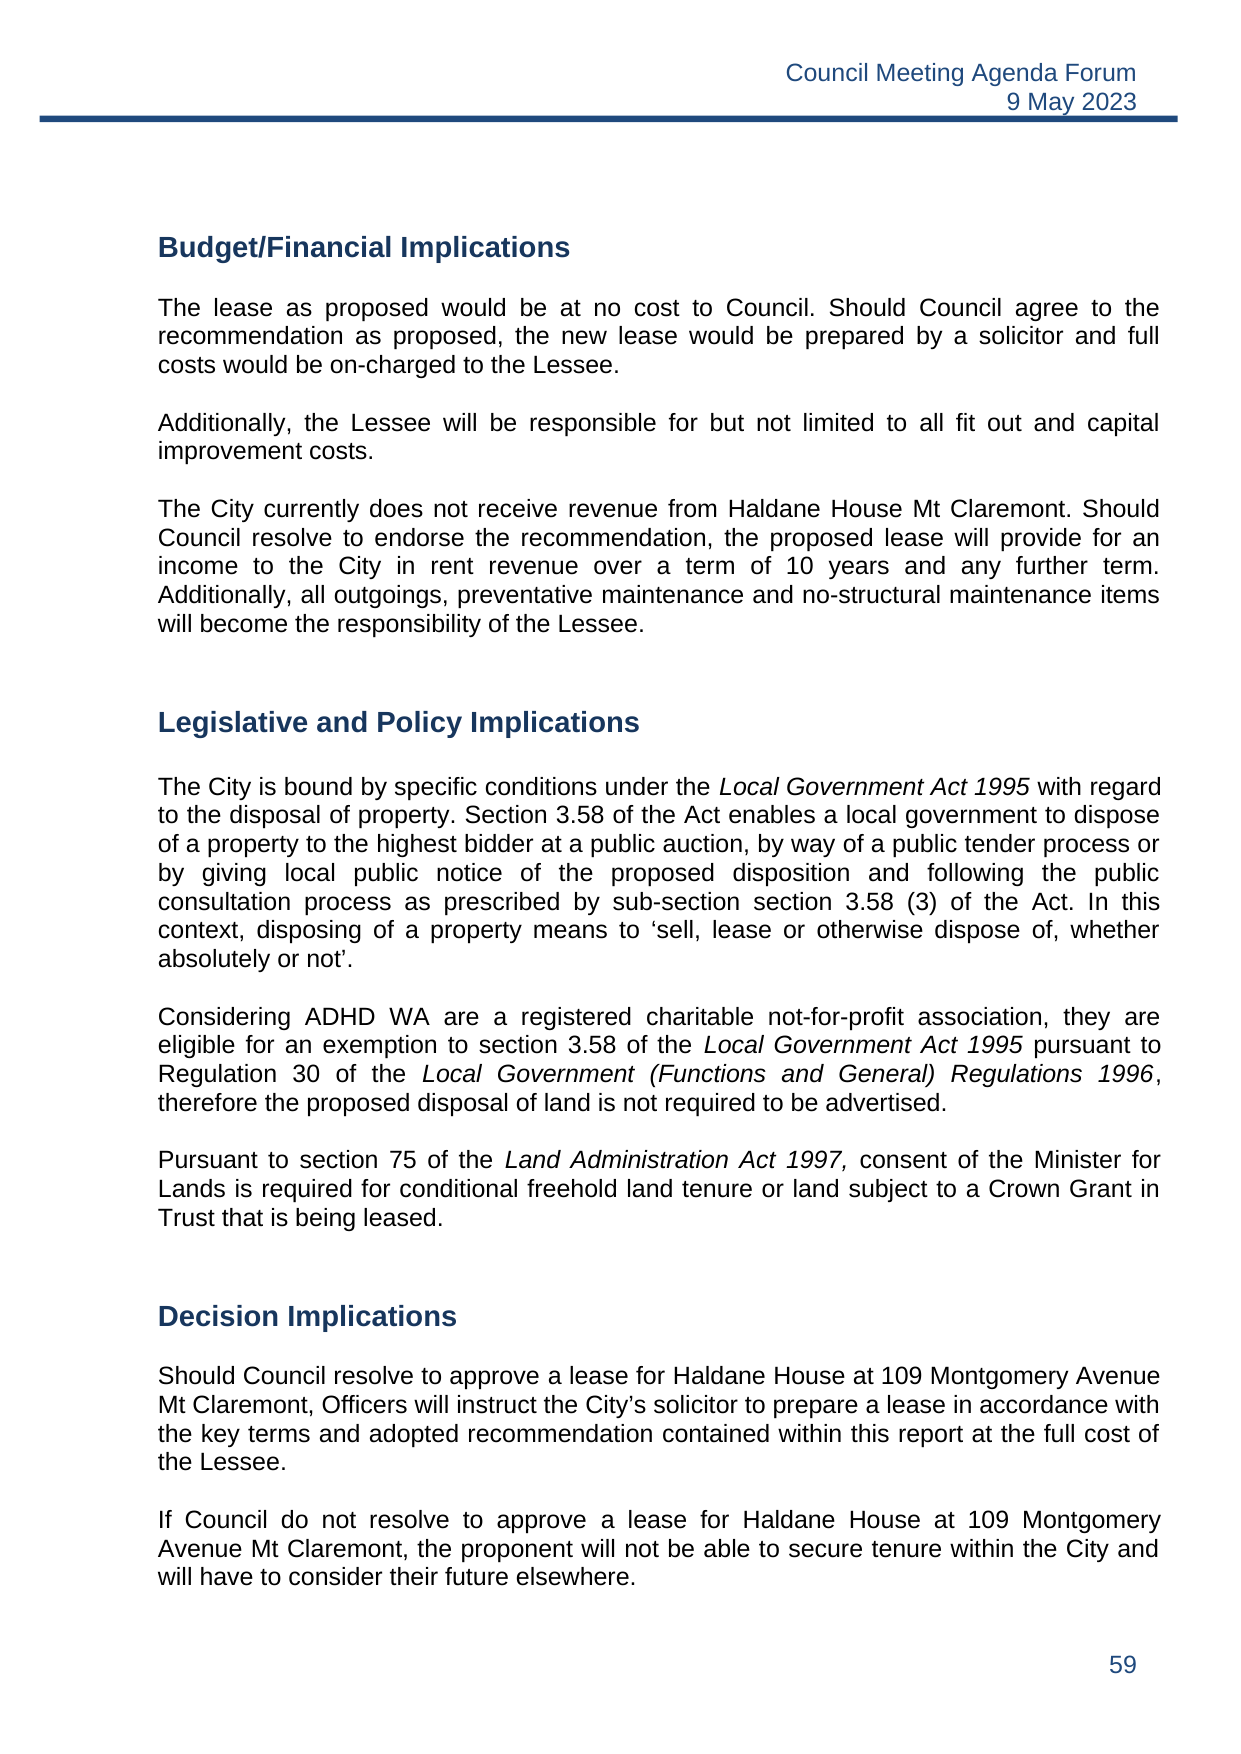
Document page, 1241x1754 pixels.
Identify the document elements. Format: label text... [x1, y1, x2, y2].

text If Council do not resolve to approve a lease for Haldane House at 109 Montgomery Avenue Mt Claremont, the proponent will not be able to secure tenure within the City and will have to consider their future elsewhere. [158, 1505, 1162, 1591]
text Should Council resolve to approve a lease for Haldane House at 109 Montgomery Avenue Mt Claremont, Officers will instruct the City’s solicitor to prepare a lease in accordance with the key terms and adopted recommendation contained within this report at the full cost of the Lessee. [158, 1361, 1162, 1476]
text Considering ADHD WA are a registered charitable not-for-profit association, they are eligible for an exemption to section 3.58 of the Local Government Act 1995 pursuant to Regulation 30 of the Local Government (Functions and General) Regulations 1996, therefore the proposed disposal of land is not required to be advertised. [158, 1002, 1162, 1117]
text Pursuant to section 75 of the Land Administration Act 1997, consent of the Minister for Lands is required for conditional freehold land tenure or land subject to a Crown Grant in Trust that is being leased. [158, 1145, 1162, 1232]
text The City currently does not receive revenue from Haldane House Mt Claremont. Should Council resolve to endorse the recommendation, the proposed lease will provide for an income to the City in rent revenue over a term of 10 years and any further term. Additionally, all outgoings, preventative maintenance and no-structural maintenance items will become the responsibility of the Lessee. [158, 494, 1162, 637]
text Legislative and Policy Implications [158, 704, 1162, 738]
text The lease as proposed would be at no cost to Council. Should Council agree to the recommendation as proposed, the new lease would be prepared by a solicitor and full costs would be on-charged to the Lessee. [158, 292, 1162, 379]
text Decision Implications [158, 1299, 1162, 1332]
text The City is bound by specific conditions under the Local Government Act 1995 with regard to the disposal of property. Section 3.58 of the Act enables a local government to dispose of a property to the highest bidder at a public auction, by way of a public tender process or by giving local public notice of the proposed disposition and following the public consultation process as prescribed by sub-section section 3.58 (3) of the Act. In this context, disposing of a property means to ‘sell, lease or otherwise dispose of, whether absolutely or not’. [158, 772, 1162, 973]
text Budget/Financial Implications [158, 230, 1162, 264]
text Additionally, the Lessee will be responsible for but not limited to all fit out and capital improvement costs. [158, 407, 1162, 465]
